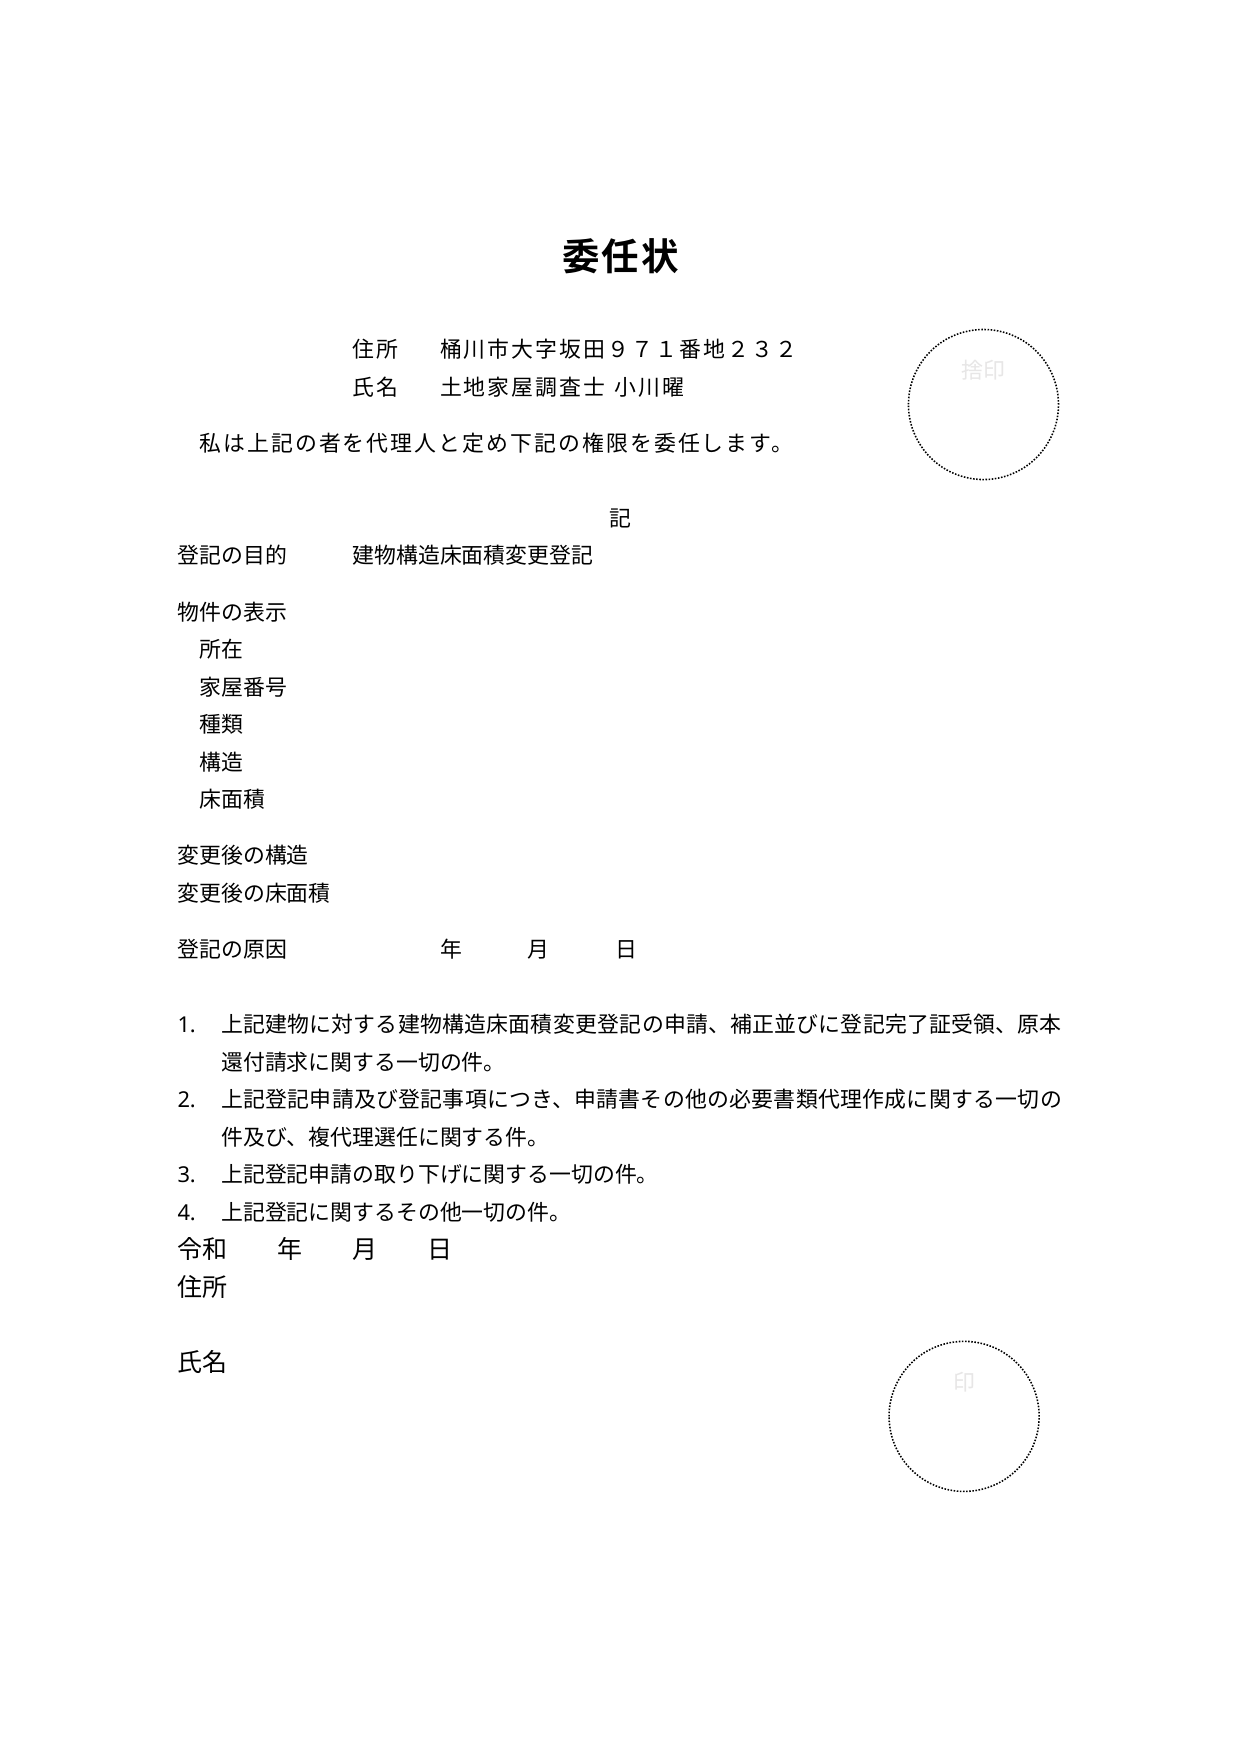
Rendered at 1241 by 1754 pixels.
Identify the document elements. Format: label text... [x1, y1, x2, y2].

text 住所 桶川市大字坂田９７１番地２３２ [265, 329, 1063, 367]
list 上記登記に関するその他一切の件。 [177, 1192, 1063, 1229]
list 上記登記申請の取り下げに関する一切の件。 [177, 1154, 1063, 1192]
list 上記建物に対する建物構造床面積変更登記の申請、補正並びに登記完了証受領、原本還付請求に関する一切の件。 [177, 1004, 1063, 1079]
list 上記登記申請及び登記事項につき、申請書その他の必要書類代理作成に関する一切の件及び、複代理選任に関する件。 [177, 1079, 1063, 1154]
text 委任状 [177, 217, 1063, 292]
text 氏名 [177, 1342, 1063, 1379]
text 構造 [199, 742, 1063, 779]
text 住所 [177, 1267, 1063, 1304]
text 種類 [199, 704, 1063, 742]
text 物件の表示 [177, 592, 1063, 629]
text 床面積 [199, 779, 1063, 817]
text 変更後の床面積 [177, 873, 1063, 911]
text 令和 年 月 日 [177, 1229, 1063, 1267]
text 変更後の構造 [177, 836, 1063, 873]
text 氏名 土地家屋調査士 小川曜 [265, 367, 1063, 404]
subtitle 記 [177, 498, 1063, 536]
text 家屋番号 [199, 667, 1063, 704]
text 所在 [199, 629, 1063, 667]
text 私は上記の者を代理人と定め下記の権限を委任します。 [199, 423, 1063, 461]
text 登記の目的 建物構造床面積変更登記 [177, 536, 1063, 573]
text 登記の原因 年 月 日 [177, 929, 1063, 967]
